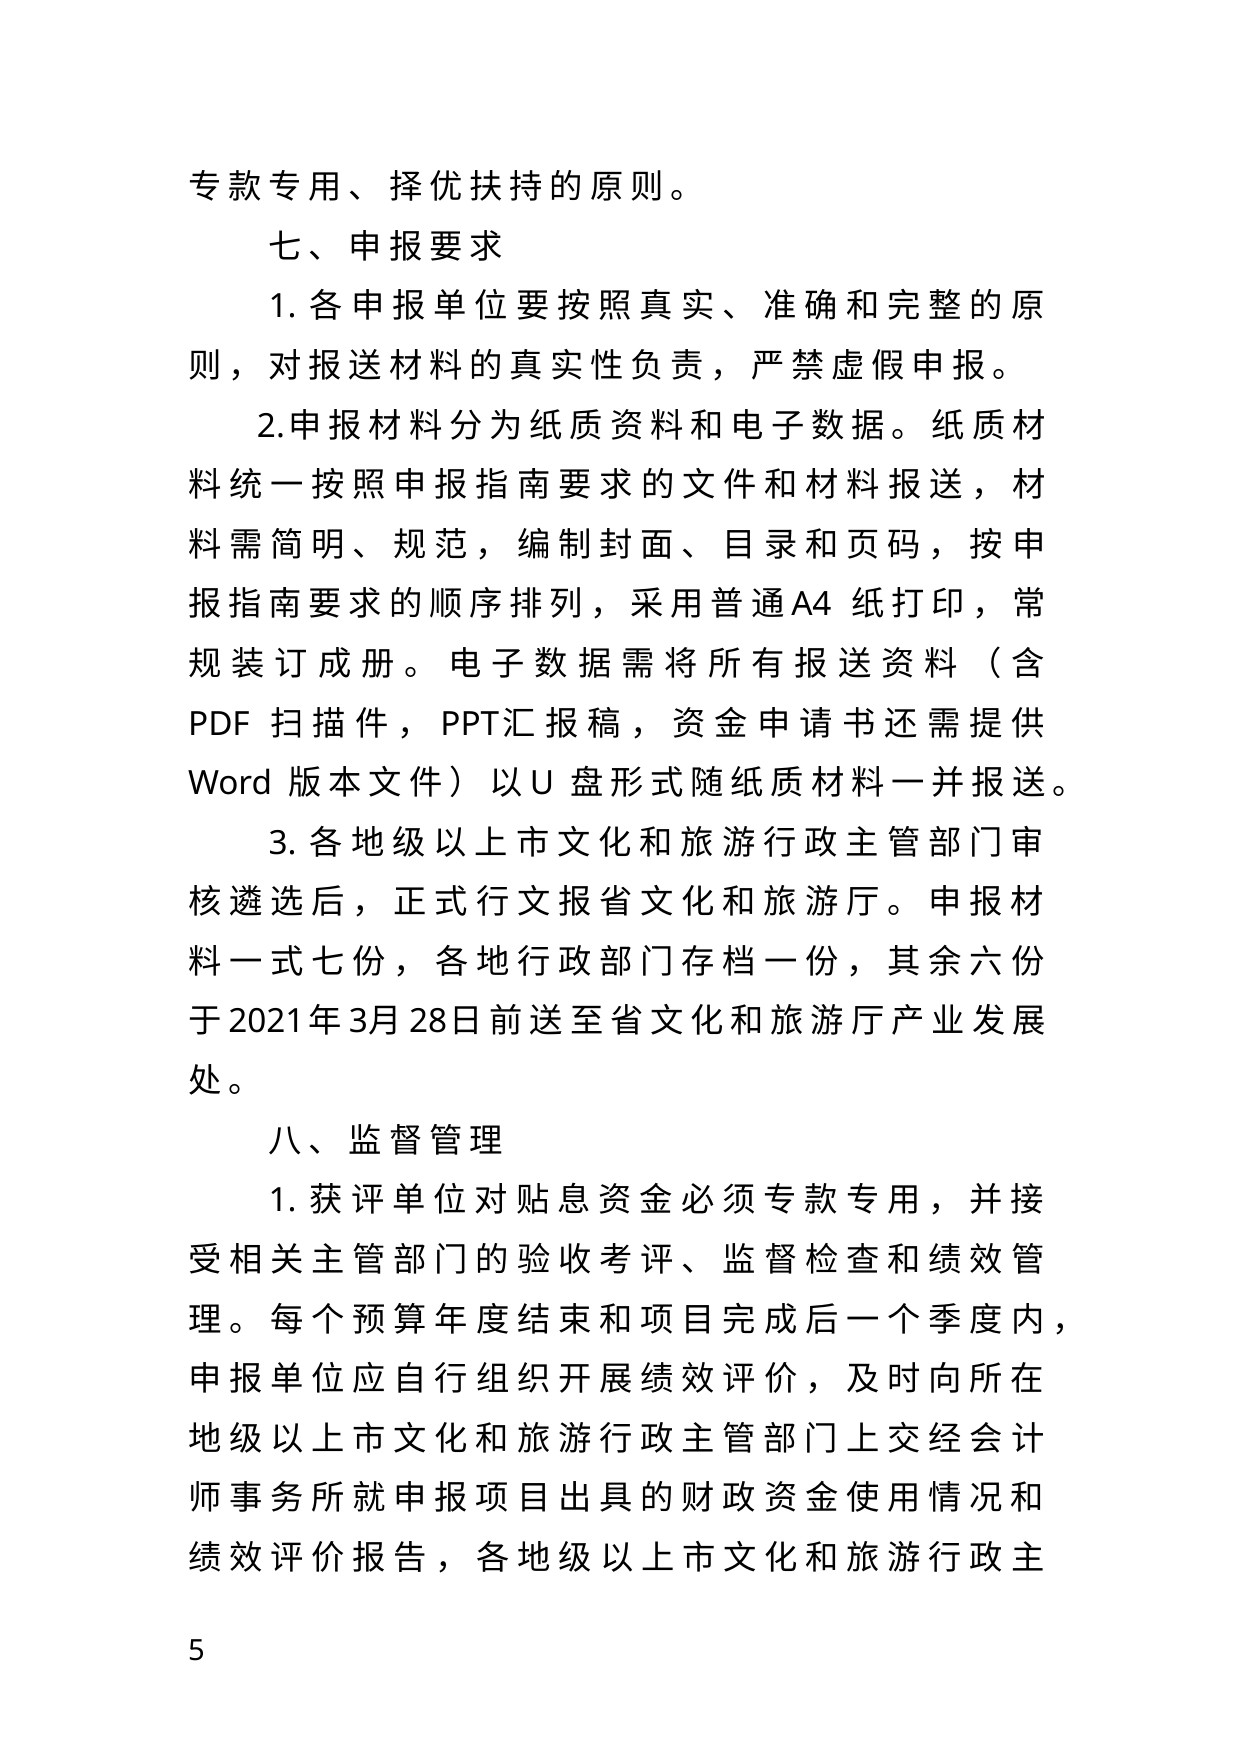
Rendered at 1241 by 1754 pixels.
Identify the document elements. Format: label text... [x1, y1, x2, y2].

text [188, 154, 1052, 214]
list 七、申报要求 [188, 214, 1052, 274]
text 2.申报材料分为纸质资料和电子数据。纸质材料统一按照申报指南要求的文件和材料报送，材料需简明、规范，编制封面、目录和页码，按申报指南要求的顺序排列，采用普通A4纸打印，常规装订成册。电子数据需将所有报送资料（含PDF扫描件，PPT汇报稿，资金申请书还需提供Word版本文件）以U盘形式随纸质材料一并报送。 [188, 393, 1052, 810]
text 1.各申报单位要按照真实、准确和完整的原则，对报送材料的真实性负责，严禁虚假申报。 [188, 274, 1052, 393]
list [188, 1167, 1052, 1584]
list 3.各地级以上市文化和旅游行政主管部门审核遴选后，正式行文报省文化和旅游厅。申报材料一式七份，各地行政部门存档一份，其余六份于2021年3月28日前送至省文化和旅游厅产业发展处。 [188, 810, 1052, 1108]
list 八、监督管理 [188, 1108, 1052, 1167]
